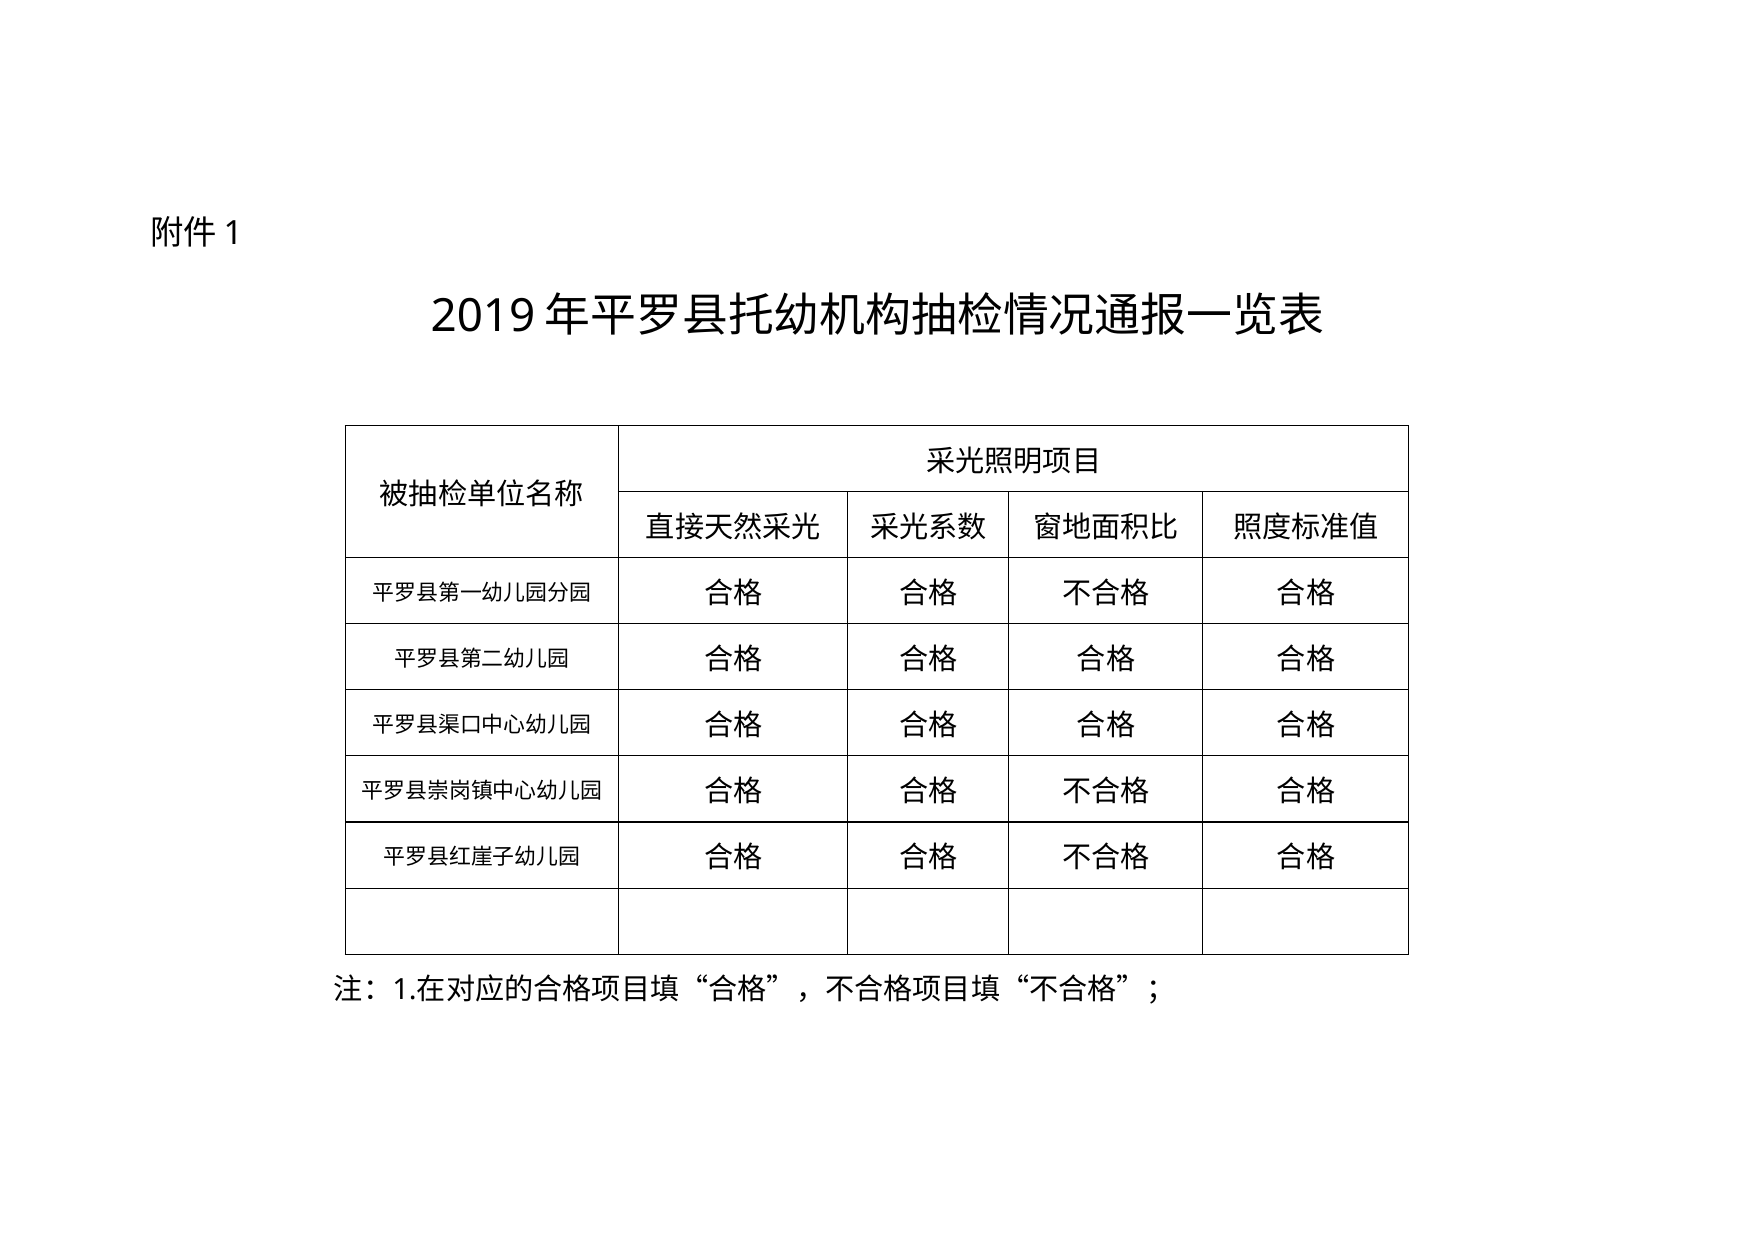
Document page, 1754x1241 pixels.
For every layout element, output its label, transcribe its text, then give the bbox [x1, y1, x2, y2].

table_cell 合格 [1203, 624, 1408, 689]
table_cell 合格 [848, 823, 1008, 887]
table_cell 不合格 [1009, 756, 1202, 821]
text 附件1 [150, 198, 1604, 263]
table_cell [1009, 889, 1202, 953]
table_cell 合格 [619, 558, 847, 623]
table_cell 采光系数 [848, 492, 1008, 557]
table_cell [346, 889, 618, 953]
table_cell 照度标准值 [1203, 492, 1408, 557]
table_cell 平罗县第二幼儿园 [346, 624, 618, 689]
table_cell 合格 [1203, 756, 1408, 821]
table_cell 平罗县渠口中心幼儿园 [346, 690, 618, 755]
table_cell 合格 [848, 558, 1008, 623]
table_cell 不合格 [1009, 823, 1202, 887]
table_cell 合格 [848, 756, 1008, 821]
table_cell 合格 [619, 823, 847, 887]
table_cell [1203, 889, 1408, 953]
table_cell 合格 [619, 624, 847, 689]
table_cell 平罗县红崖子幼儿园 [346, 823, 618, 887]
table_cell 合格 [1009, 624, 1202, 689]
table_cell 合格 [848, 690, 1008, 755]
table_cell 合格 [1009, 690, 1202, 755]
table_cell 窗地面积比 [1009, 492, 1202, 557]
table_cell 平罗县第一幼儿园分园 [346, 558, 618, 623]
table_header 采光照明项目 [619, 426, 1408, 491]
table_cell 合格 [619, 690, 847, 755]
text 2019年平罗县托幼机构抽检情况通报一览表 [150, 263, 1604, 360]
table_header 被抽检单位名称 [346, 426, 618, 557]
table_cell 合格 [1203, 558, 1408, 623]
table_cell 合格 [848, 624, 1008, 689]
table_cell [848, 889, 1008, 953]
table_cell 合格 [1203, 823, 1408, 887]
table_cell 平罗县崇岗镇中心幼儿园 [346, 756, 618, 821]
table_cell 直接天然采光 [619, 492, 847, 557]
table_cell [619, 889, 847, 953]
table_cell 合格 [1203, 690, 1408, 755]
table_cell 合格 [619, 756, 847, 821]
table_cell 不合格 [1009, 558, 1202, 623]
text 注：1.在对应的合格项目填“合格”，不合格项目填“不合格”； [150, 954, 1604, 1019]
